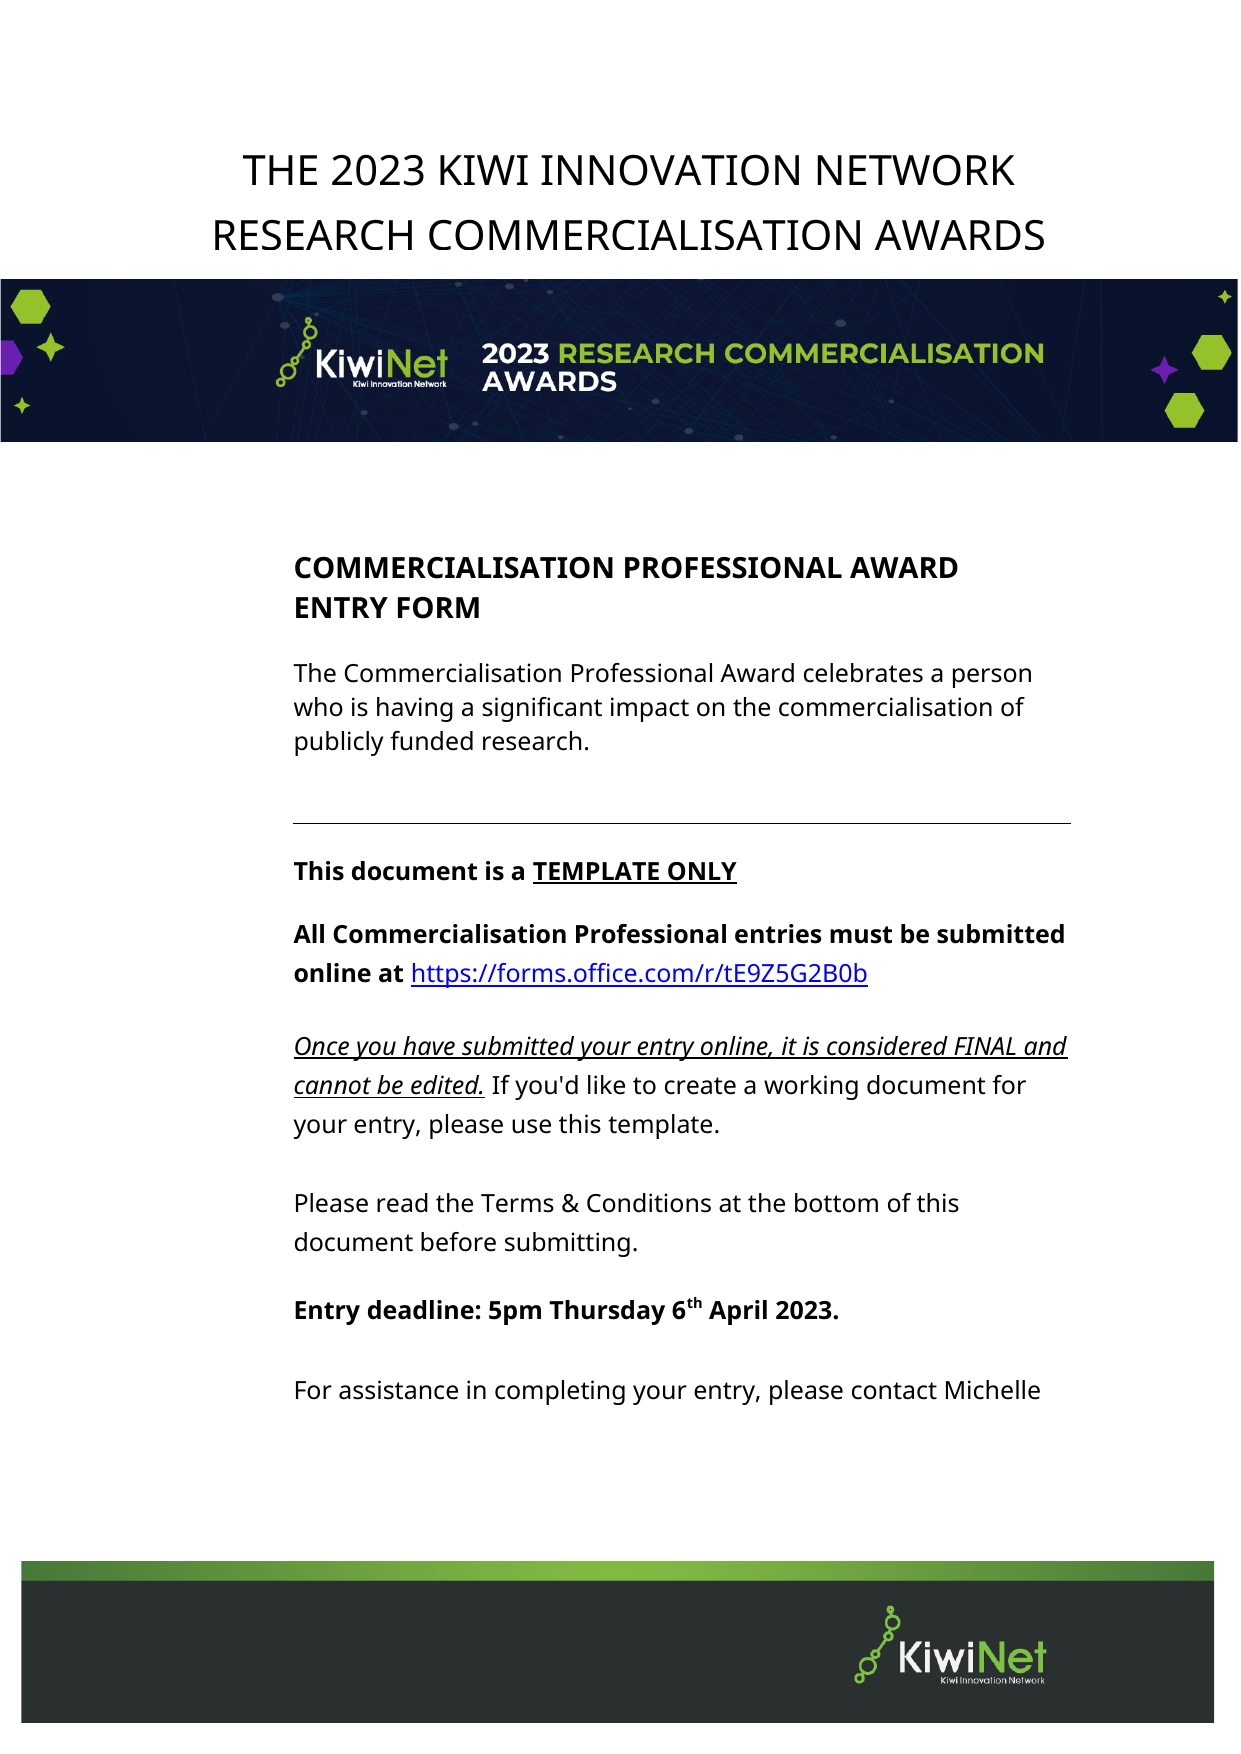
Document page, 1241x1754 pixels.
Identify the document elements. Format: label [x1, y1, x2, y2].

picture [21, 1561, 1215, 1723]
picture [0, 279, 1236, 441]
